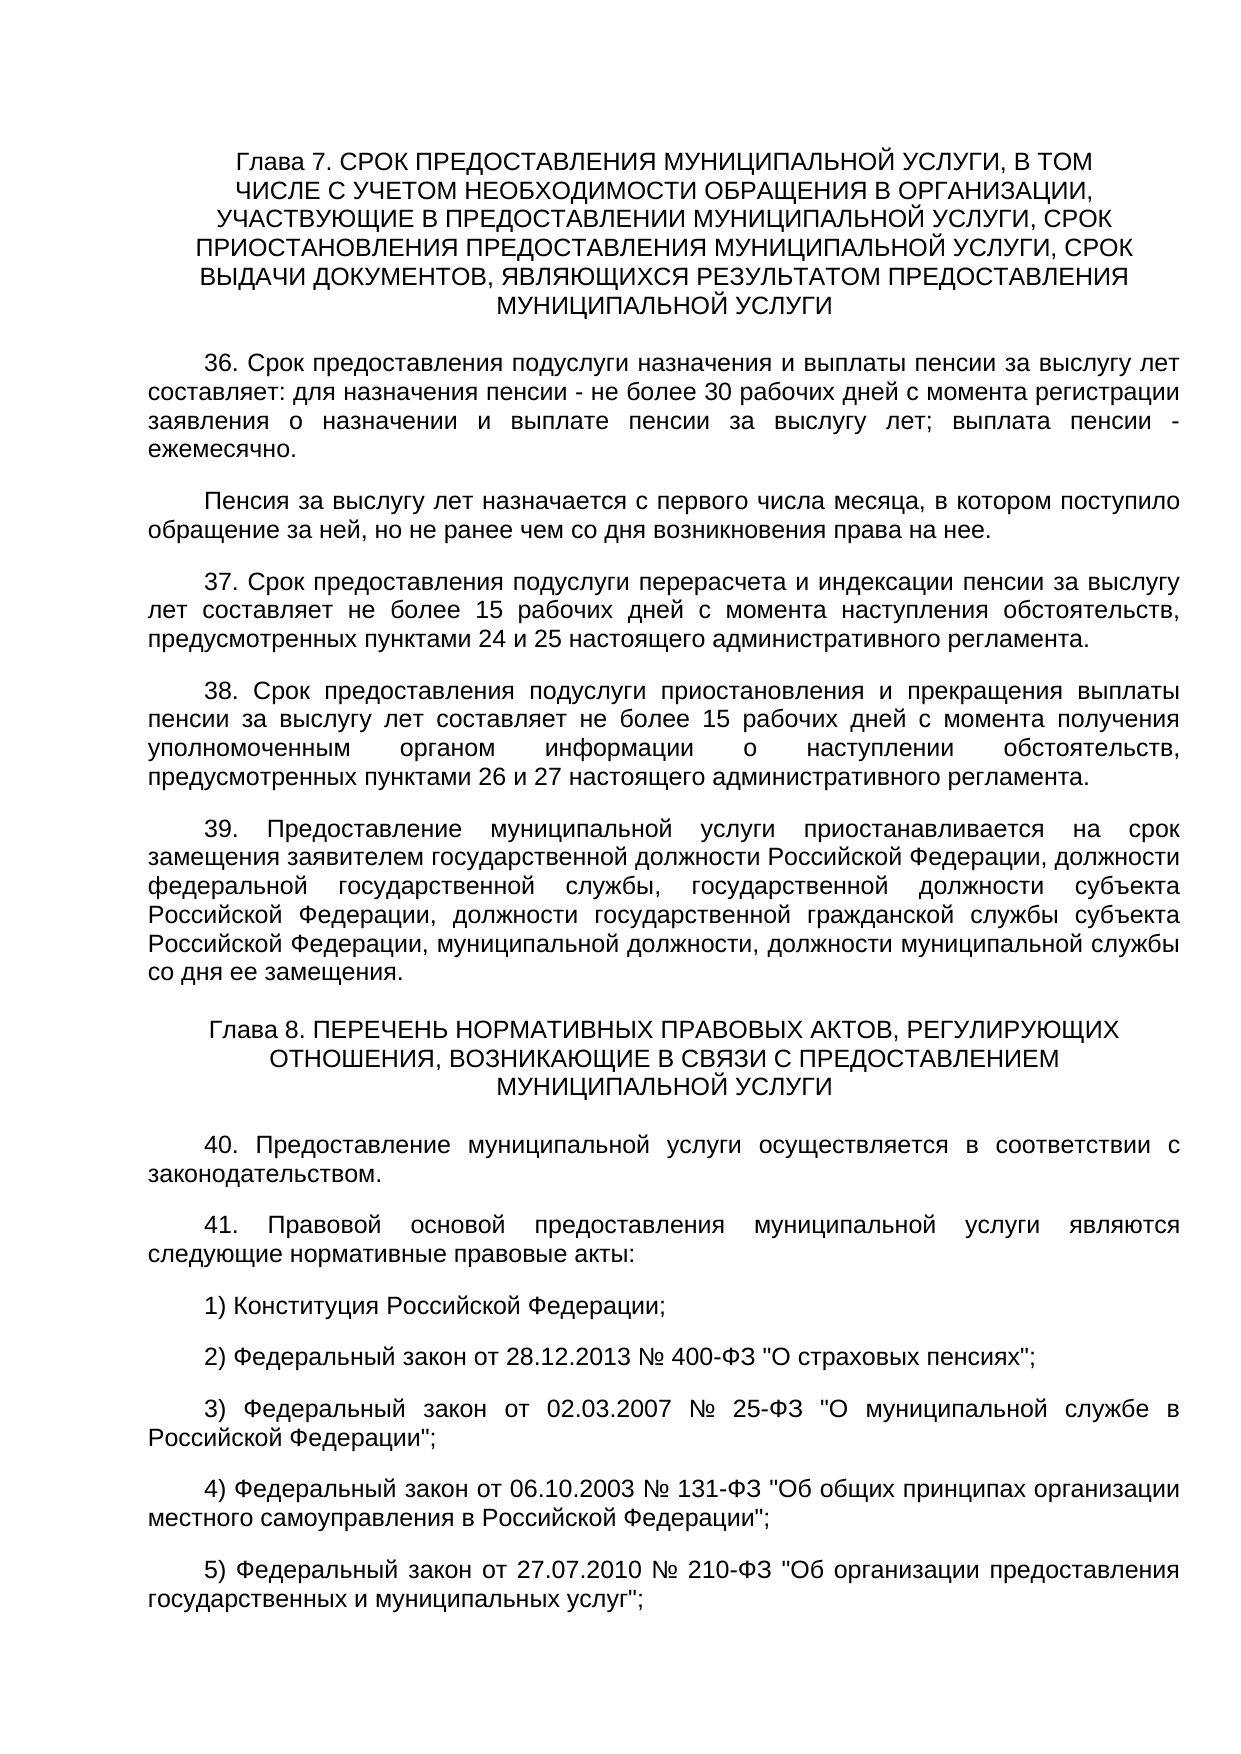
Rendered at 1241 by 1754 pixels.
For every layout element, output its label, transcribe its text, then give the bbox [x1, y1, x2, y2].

text ОТНОШЕНИЯ, ВОЗНИКАЮЩИЕ В СВЯЗИ С ПРЕДОСТАВЛЕНИЕМ [148, 1043, 1181, 1072]
text Пенсия за выслугу лет назначается с первого числа месяца, в котором поступило обращение за ней, но не ранее чем со дня возникновения права на нее. [148, 486, 1181, 543]
text Глава 7. СРОК ПРЕДОСТАВЛЕНИЯ МУНИЦИПАЛЬНОЙ УСЛУГИ, В ТОМ [148, 147, 1181, 176]
text МУНИЦИПАЛЬНОЙ УСЛУГИ [148, 1072, 1181, 1101]
text 3) Федеральный закон от 02.03.2007 № 25-ФЗ "О муниципальной службе в Российской Федерации"; [148, 1394, 1181, 1451]
text ЧИСЛЕ С УЧЕТОМ НЕОБХОДИМОСТИ ОБРАЩЕНИЯ В ОРГАНИЗАЦИИ, [148, 176, 1181, 204]
text ПРИОСТАНОВЛЕНИЯ ПРЕДОСТАВЛЕНИЯ МУНИЦИПАЛЬНОЙ УСЛУГИ, СРОК [148, 233, 1181, 262]
text 36. Срок предоставления подуслуги назначения и выплаты пенсии за выслугу лет составляет: для назначения пенсии - не более 30 рабочих дней с момента регистрации заявления о назначении и выплате пенсии за выслугу лет; выплата пенсии - ежемесячно. [148, 348, 1181, 463]
text УЧАСТВУЮЩИЕ В ПРЕДОСТАВЛЕНИИ МУНИЦИПАЛЬНОЙ УСЛУГИ, СРОК [148, 204, 1181, 233]
text 1) Конституция Российской Федерации; [148, 1291, 1181, 1319]
text 38. Срок предоставления подуслуги приостановления и прекращения выплаты пенсии за выслугу лет составляет не более 15 рабочих дней с момента получения уполномоченным органом информации о наступлении обстоятельств, предусмотренных пунктами 26 и 27 настоящего административного регламента. [148, 676, 1181, 791]
text Глава 8. ПЕРЕЧЕНЬ НОРМАТИВНЫХ ПРАВОВЫХ АКТОВ, РЕГУЛИРУЮЩИХ [148, 1015, 1181, 1043]
text МУНИЦИПАЛЬНОЙ УСЛУГИ [148, 291, 1181, 319]
text 39. Предоставление муниципальной услуги приостанавливается на срок замещения заявителем государственной должности Российской Федерации, должности федеральной государственной службы, государственной должности субъекта Российской Федерации, должности государственной гражданской службы субъекта Российской Федерации, муниципальной должности, должности муниципальной службы со дня ее замещения. [148, 813, 1181, 986]
text 37. Срок предоставления подуслуги перерасчета и индексации пенсии за выслугу лет составляет не более 15 рабочих дней с момента наступления обстоятельств, предусмотренных пунктами 24 и 25 настоящего административного регламента. [148, 566, 1181, 653]
text ВЫДАЧИ ДОКУМЕНТОВ, ЯВЛЯЮЩИХСЯ РЕЗУЛЬТАТОМ ПРЕДОСТАВЛЕНИЯ [148, 262, 1181, 291]
text 2) Федеральный закон от 28.12.2013 № 400-ФЗ "О страховых пенсиях"; [148, 1342, 1181, 1371]
text 40. Предоставление муниципальной услуги осуществляется в соответствии с законодательством. [148, 1130, 1181, 1187]
text 4) Федеральный закон от 06.10.2003 № 131-ФЗ "Об общих принципах организации местного самоуправления в Российской Федерации"; [148, 1474, 1181, 1532]
text 41. Правовой основой предоставления муниципальной услуги являются следующие нормативные правовые акты: [148, 1210, 1181, 1268]
text 5) Федеральный закон от 27.07.2010 № 210-ФЗ "Об организации предоставления государственных и муниципальных услуг"; [148, 1555, 1181, 1612]
